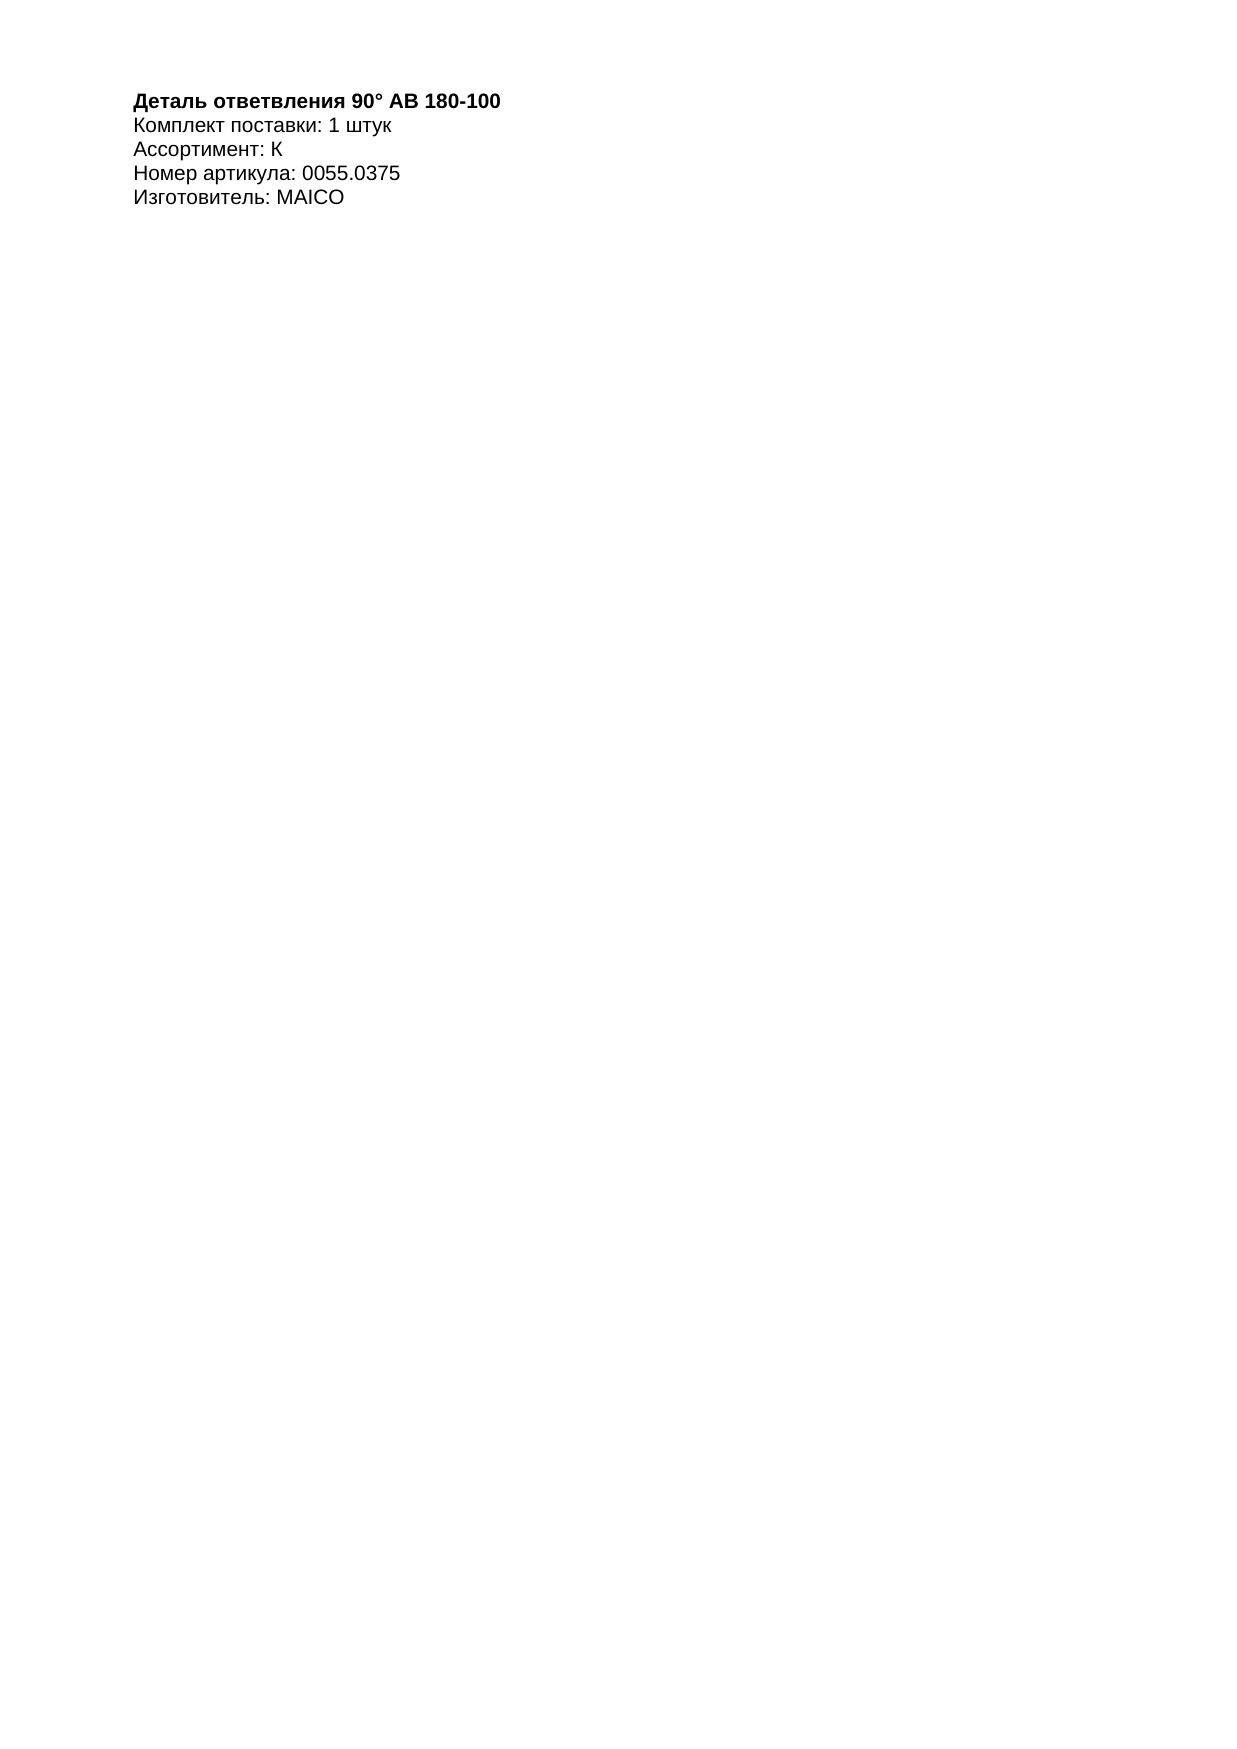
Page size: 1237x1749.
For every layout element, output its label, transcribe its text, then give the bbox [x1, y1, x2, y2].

text Деталь ответвления 90° AB 180-100Комплект поставки: 1 штукАссортимент: К Номер артикула: 0055.0375Изготовитель: MAICO [133, 89, 1148, 208]
